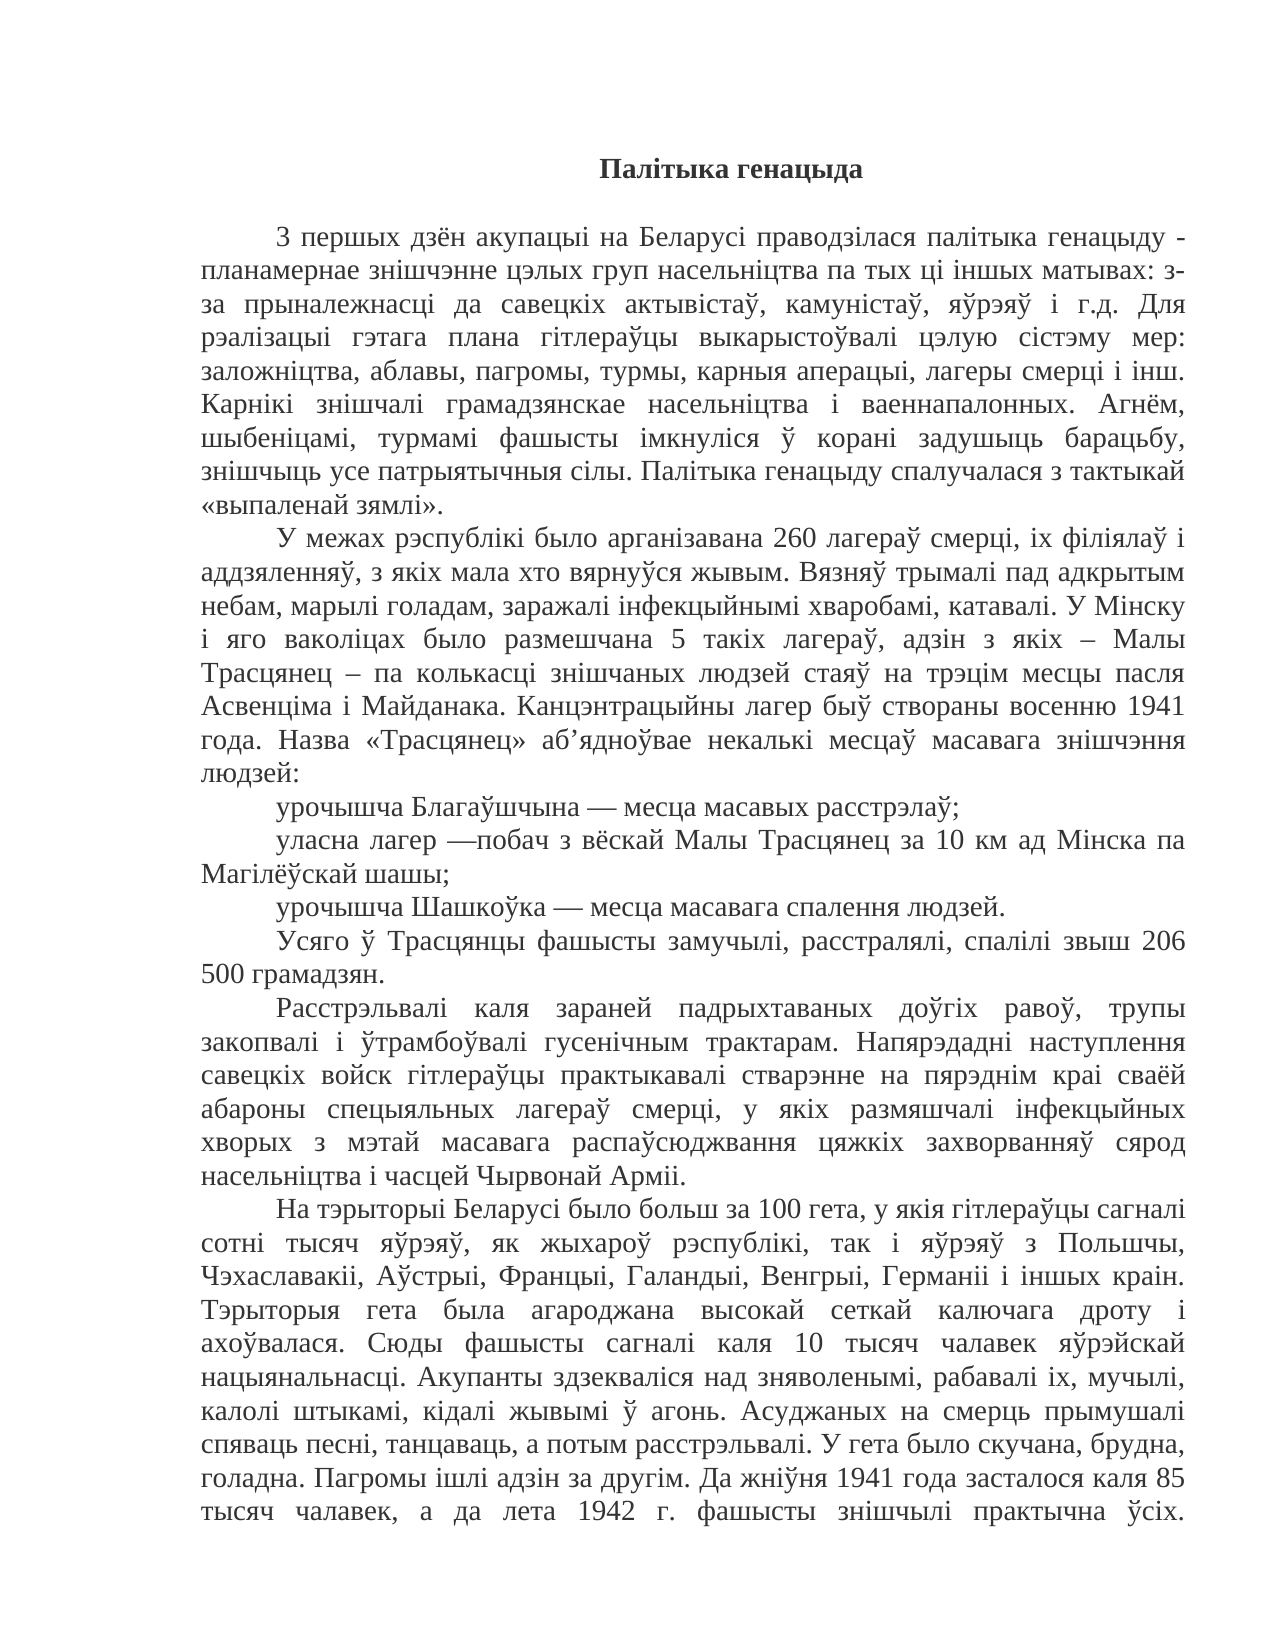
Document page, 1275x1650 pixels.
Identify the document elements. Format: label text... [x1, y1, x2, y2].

text Палітыка генацыда [201, 152, 1186, 185]
text У межах рэспублікі было арганізавана 260 лагераў смерці, іх філіялаў і аддзяленняў, з якіх мала хто вярнуўся жывым. Вязняў трымалі пад адкрытым небам, марылі голадам, заражалі інфекцыйнымі хваробамі, катавалі. У Мінску і яго ваколіцах было размешчана 5 такіх лагераў, адзін з якіх – Малы Трасцянец – па колькасці знішчаных людзей стаяў на трэцім месцы пасля Асвенціма і Майданака. Канцэнтрацыйны лагер быў створаны восенню 1941 года. Назва «Трасцянец» аб’ядноўвае некалькі месцаў масавага знішчэння людзей: [201, 521, 1186, 789]
text уласна лагер —побач з вёскай Малы Трасцянец за 10 км ад Мінска па Магілёўскай шашы; [201, 822, 1186, 889]
text 3 першых дзён акупацыі на Беларусі праводзілася палітыка генацыду - планамернае знішчэнне цэлых груп насельніцтва па тых ці іншых матывах: з-за прыналежнасці да савецкіх актывістаў, камуністаў, яўрэяў і г.д. Для рэалізацыі гэтага плана гітлераўцы выкарыстоўвалі цэлую сістэму мер: заложніцтва, аблавы, пагромы, турмы, карныя аперацыі, лагеры смерці і інш. Карнікі знішчалі грамадзянскае насельніцтва і ваеннапалонных. Агнём, шыбеніцамі, турмамі фашысты імкнуліся ў корані задушыць барацьбу, знішчыць усе патрыятычныя сілы. Палітыка генацыду спалучалася з тактыкай «выпаленай зямлі». [201, 219, 1186, 521]
text Расстрэльвалі каля зараней падрыхтаваных доўгіх равоў, трупы закопвалі і ўтрамбоўвалі гусенічным трактарам. Напярэдадні наступлення савецкіх войск гітлераўцы практыкавалі стварэнне на пярэднім краі сваёй абароны спецыяльных лагераў смерці, у якіх размяшчалі інфекцыйных хворых з мэтай масавага распаўсюджвання цяжкіх захворванняў сярод насельніцтва і часцей Чырвонай Арміі. [201, 990, 1186, 1191]
text урочышча Шашкоўка — месца масавага спалення людзей. [201, 889, 1186, 923]
text Усяго ў Трасцянцы фашысты замучылі, расстралялі, спалілі звыш 206 500 грамадзян. [201, 923, 1186, 990]
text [201, 1191, 1186, 1527]
text урочышча Благаўшчына — месца масавых расстрэлаў; [201, 789, 1186, 822]
